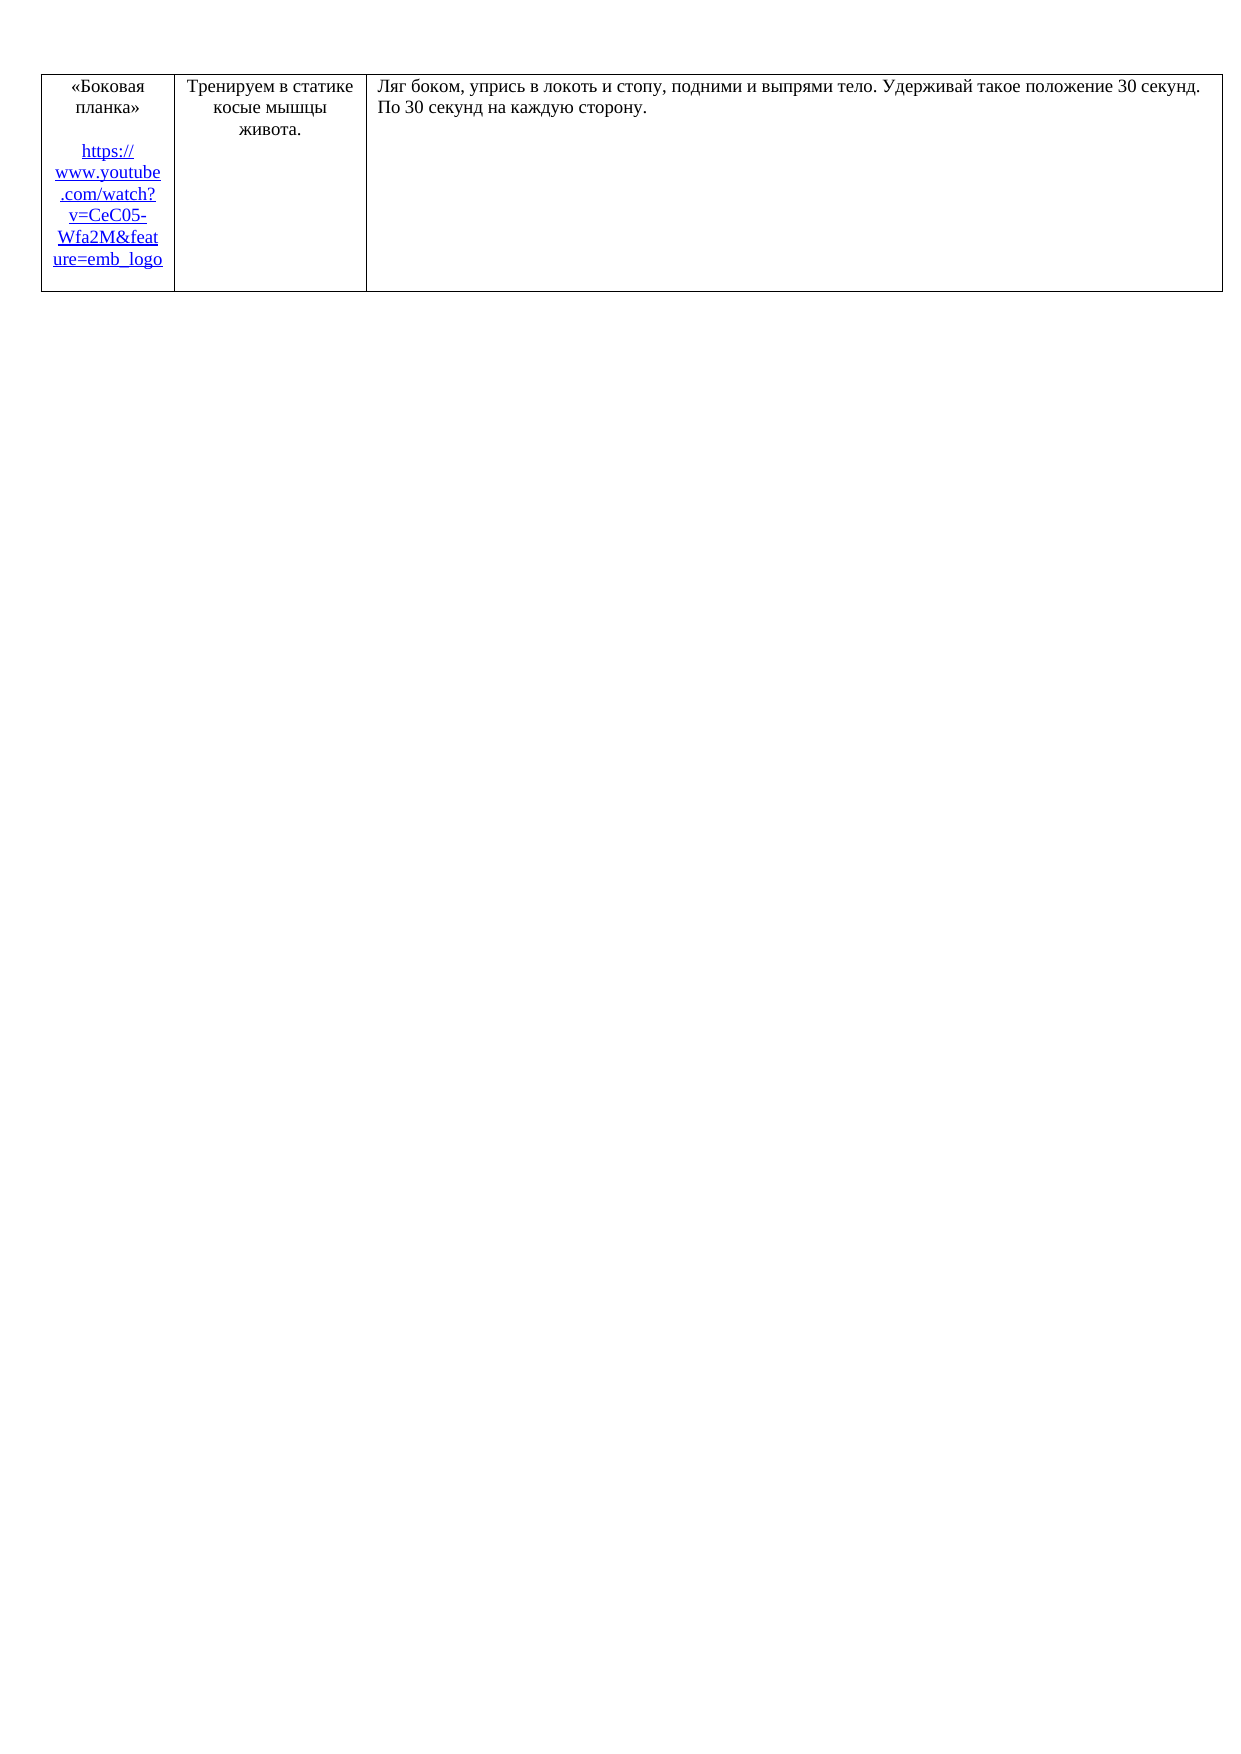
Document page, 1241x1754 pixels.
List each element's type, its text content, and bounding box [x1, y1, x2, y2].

table_cell Тренируем в статике косые мышцы живота. [175, 75, 366, 291]
table_cell Ляг боком, упрись в локоть и стопу, подними и выпрями тело. Удерживай такое положение 30 секунд. По 30 секунд на каждую сторону. [367, 75, 1222, 291]
table_cell «Боковая планка» https://www.youtube.com/watch?v=CeC05-Wfa2M&feature=emb_logo [42, 75, 174, 291]
